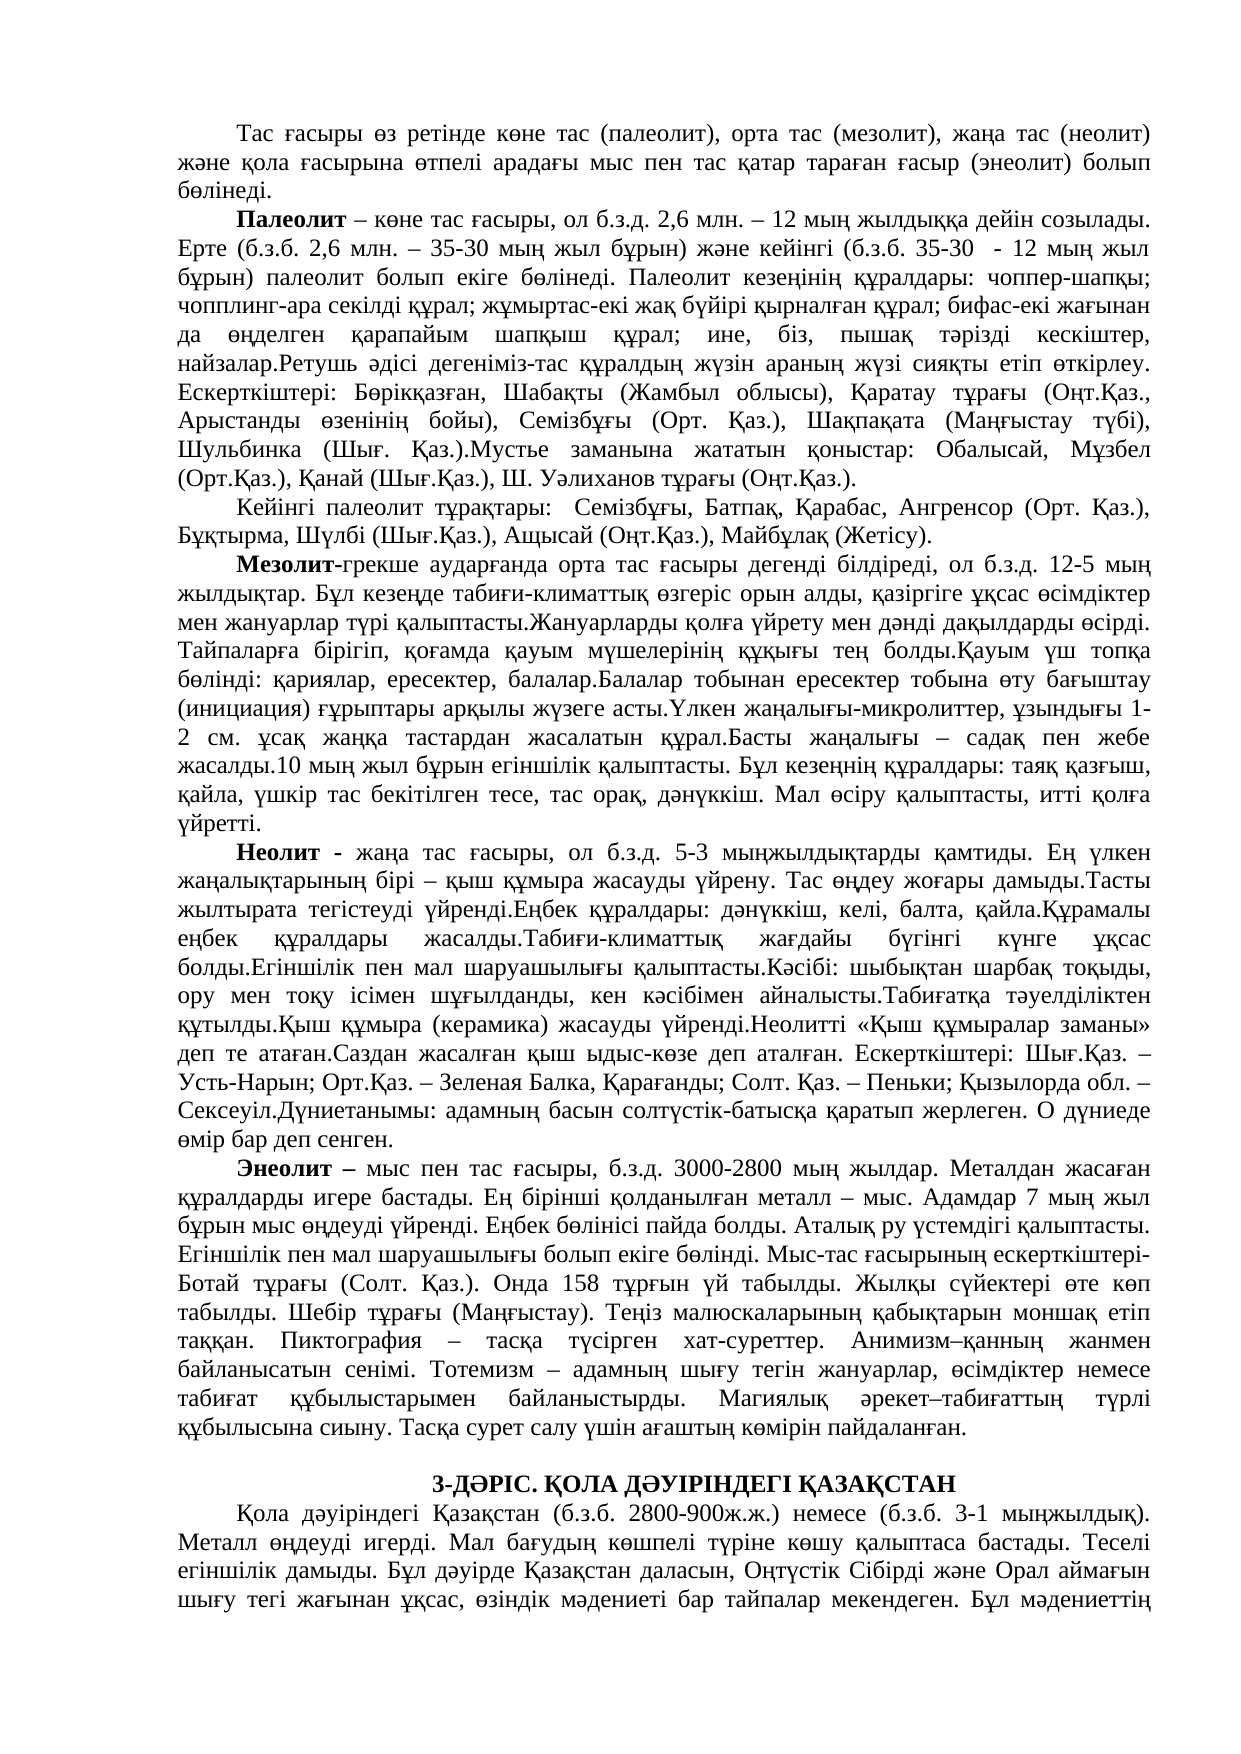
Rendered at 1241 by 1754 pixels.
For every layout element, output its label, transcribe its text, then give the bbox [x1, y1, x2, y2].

text 3-ДӘРІС. ҚОЛА ДӘУІРІНДЕГІ ҚАЗАҚСТАН [177, 1469, 1152, 1498]
text Палеолит – көне тас ғасыры, ол б.з.д. 2,6 млн. – 12 мың жылдыққа дейін созылады. Ерте (б.з.б. 2,6 млн. – 35-30 мың жыл бұрын) және кейінгі (б.з.б. 35-30 - 12 мың жыл бұрын) палеолит болып екіге бөлінеді. Палеолит кезеңінің құралдары: чоппер-шапқы; чопплинг-ара секілді құрал; жұмыртас-екі жақ бүйірі қырналған құрал; бифас-екі жағынан да өңделген қарапайым шапқыш құрал; ине, біз, пышақ тәрізді кескіштер, найзалар.Ретушь әдісі дегеніміз-тас құралдың жүзін араның жүзі сияқты етіп өткірлеу. Ескерткіштері: Бөрікқазған, Шабақты (Жамбыл облысы), Қаратау тұрағы (Оңт.Қаз., Арыстанды өзенінің бойы), Семізбұғы (Орт. Қаз.), Шақпақата (Маңғыстау түбі), Шульбинка (Шығ. Қаз.).Мустье заманына жататын қоныстар: Обалысай, Мұзбел (Орт.Қаз.), Қанай (Шығ.Қаз.), Ш. Уәлиханов тұрағы (Оңт.Қаз.). [177, 204, 1152, 492]
text Мезолит-грекше аударғанда орта тас ғасыры дегенді білдіреді, ол б.з.д. 12-5 мың жылдықтар. Бұл кезеңде табиғи-климаттық өзгеріс орын алды, қазіргіге ұқсас өсімдіктер мен жануарлар түрі қалыптасты.Жануарларды қолға үйрету мен дәнді дақылдарды өсірді. Тайпаларға бірігіп, қоғамда қауым мүшелерінің құқығы тең болды.Қауым үш топқа бөлінді: қариялар, ересектер, балалар.Балалар тобынан ересектер тобына өту бағыштау (инициация) ғұрыптары арқылы жүзеге асты.Үлкен жаңалығы-микролиттер, ұзындығы 1-2 см. ұсақ жаңқа тастардан жасалатын құрал.Басты жаңалығы – садақ пен жебе жасалды.10 мың жыл бұрын егіншілік қалыптасты. Бұл кезеңнің құралдары: таяқ қазғыш, қайла, үшкір тас бекітілген тесе, тас орақ, дәнүккіш. Мал өсіру қалыптасты, итті қолға үйретті. [177, 549, 1152, 837]
text Кейінгі палеолит тұрақтары: Семізбұғы, Батпақ, Қарабас, Ангренсор (Орт. Қаз.), Бұқтырма, Шүлбі (Шығ.Қаз.), Ащысай (Оңт.Қаз.), Майбұлақ (Жетісу). [177, 492, 1152, 549]
text Энеолит – мыс пен тас ғасыры, б.з.д. 3000-2800 мың жылдар. Металдан жасаған құралдарды игере бастады. Ең бірінші қолданылған металл – мыс. Адамдар 7 мың жыл бұрын мыс өңдеуді үйренді. Еңбек бөлінісі пайда болды. Аталық ру үстемдігі қалыптасты. Егіншілік пен мал шаруашылығы болып екіге бөлінді. Мыс-тас ғасырының ескерткіштері- Ботай тұрағы (Солт. Қаз.). Онда 158 тұрғын үй табылды. Жылқы сүйектері өте көп табылды. Шебір тұрағы (Маңғыстау). Теңіз малюскаларының қабықтарын моншақ етіп таққан. Пиктография – тасқа түсірген хат-суреттер. Анимизм–қанның жанмен байланысатын сенімі. Тотемизм – адамның шығу тегін жануарлар, өсімдіктер немесе табиғат құбылыстарымен байланыстырды. Магиялық әрекет–табиғаттың түрлі құбылысына сиыну. Тасқа сурет салу үшін ағаштың көмірін пайдаланған. [177, 1153, 1152, 1441]
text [177, 1498, 1152, 1613]
text Тас ғасыры өз ретінде көне тас (палеолит), орта тас (мезолит), жаңа тас (неолит) және қола ғасырына өтпелі арадағы мыс пен тас қатар тараған ғасыр (энеолит) болып бөлінеді. [177, 118, 1152, 204]
text Неолит - жаңа тас ғасыры, ол б.з.д. 5-3 мыңжылдықтарды қамтиды. Ең үлкен жаңалықтарының бірі – қыш құмыра жасауды үйрену. Тас өңдеу жоғары дамыды.Тасты жылтырата тегістеуді үйренді.Еңбек құралдары: дәнүккіш, келі, балта, қайла.Құрамалы еңбек құралдары жасалды.Табиғи-климаттық жағдайы бүгінгі күнге ұқсас болды.Егіншілік пен мал шаруашылығы қалыптасты.Кәсібі: шыбықтан шарбақ тоқыды, ору мен тоқу ісімен шұғылданды, кен кәсібімен айналысты.Табиғатқа тәуелділіктен құтылды.Қыш құмыра (керамика) жасауды үйренді.Неолитті «Қыш құмыралар заманы» деп те атаған.Саздан жасалған қыш ыдыс-көзе деп аталған. Ескерткіштері: Шығ.Қаз. – Усть-Нарын; Орт.Қаз. – Зеленая Балка, Қарағанды; Солт. Қаз. – Пеньки; Қызылорда обл. – Сексеуіл.Дүниетанымы: адамның басын солтүстік-батысқа қаратып жерлеген. О дүниеде өмір бар деп сенген. [177, 837, 1152, 1153]
